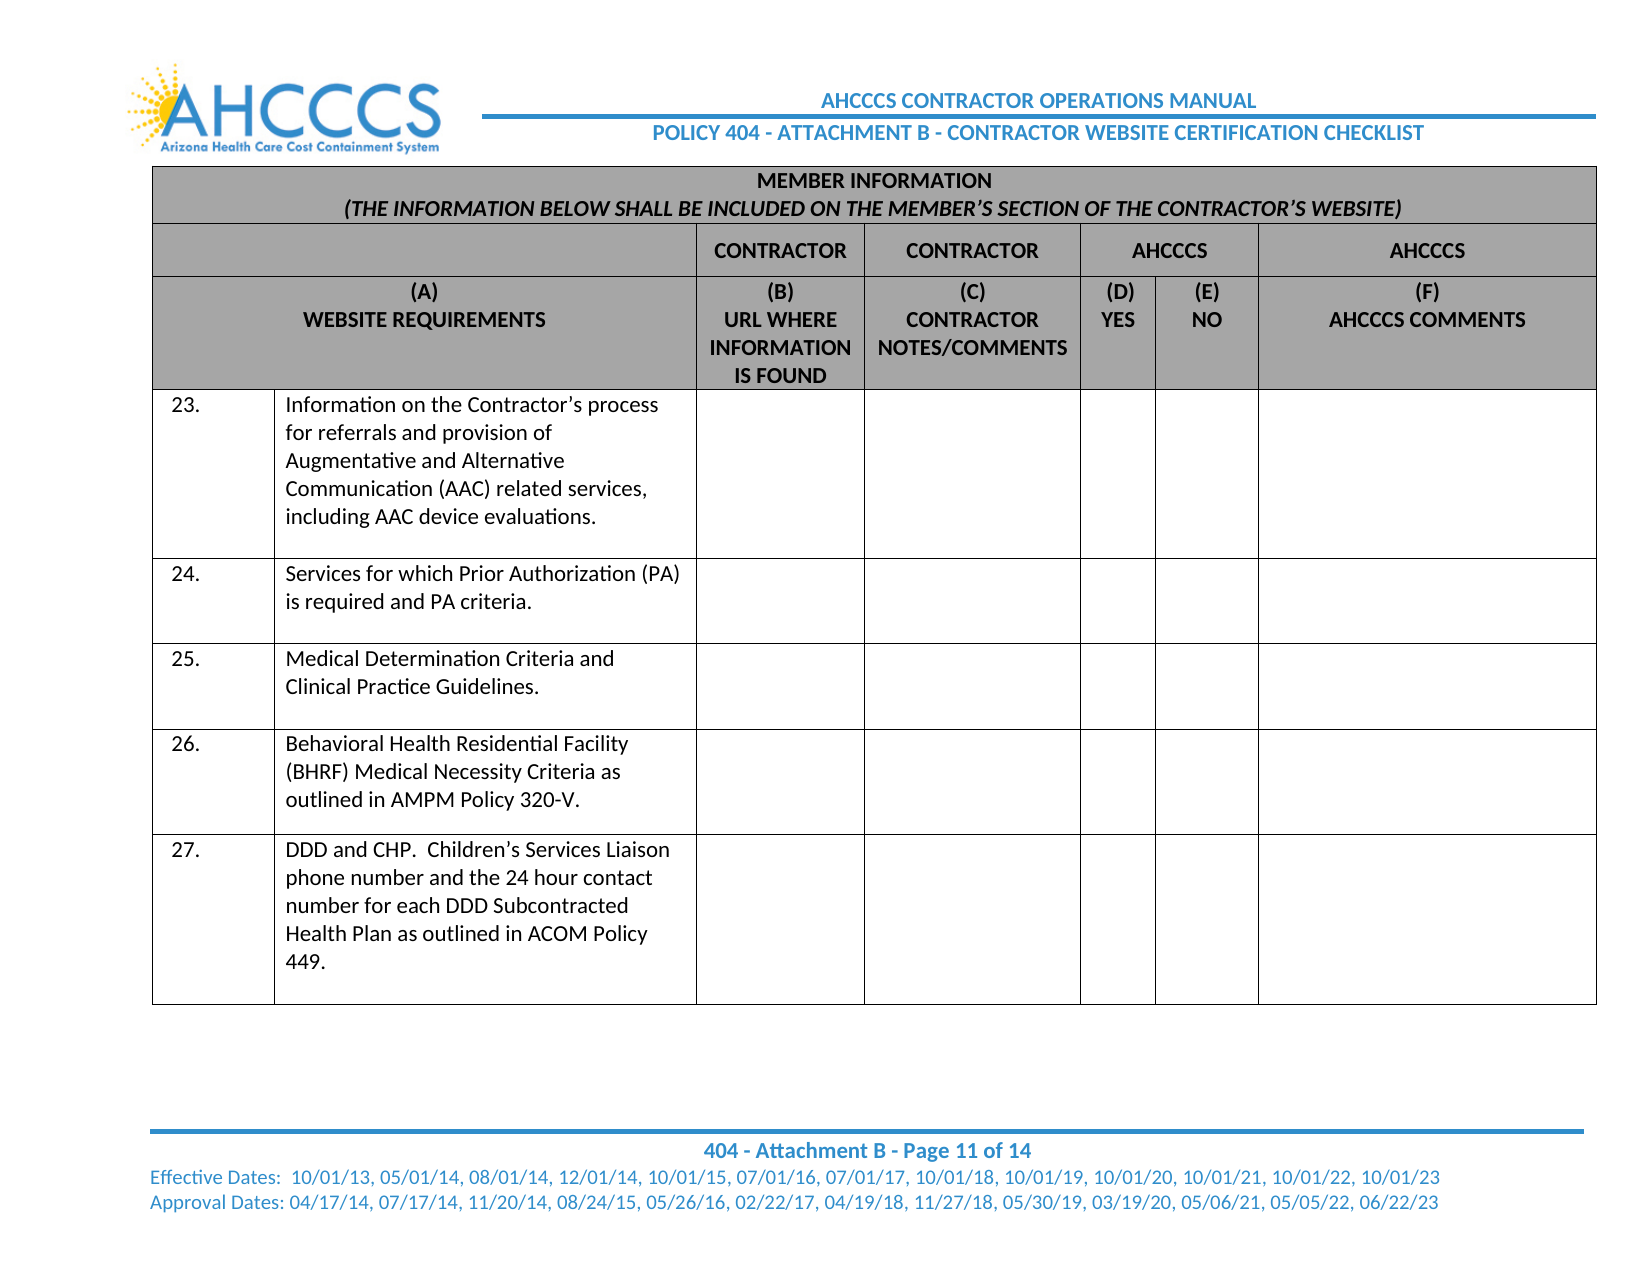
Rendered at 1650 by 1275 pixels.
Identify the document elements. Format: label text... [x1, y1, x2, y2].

table_cell AHCCCS [1259, 224, 1596, 276]
table_cell Medical Determination Criteria and Clinical Practice Guidelines. [275, 644, 696, 728]
table_cell (B) URL Where Information Is Found [697, 277, 864, 389]
table_cell [1156, 835, 1258, 1003]
table_cell [1081, 644, 1155, 728]
table_cell (E) No [1156, 277, 1258, 389]
table_cell [697, 730, 864, 834]
table_cell [1259, 835, 1596, 1003]
table_cell [865, 644, 1080, 728]
table_cell DDD and CHP. Children’s Services Liaison phone number and the 24 hour contact number for each DDD Subcontracted Health Plan as outlined in ACOM Policy 449. [275, 835, 696, 1003]
table_cell [153, 835, 274, 1003]
table_cell [1081, 730, 1155, 834]
table_cell [865, 730, 1080, 834]
table_cell AHCCCS [1081, 224, 1258, 276]
table_cell [1259, 559, 1596, 643]
table_cell Contractor [865, 224, 1080, 276]
table_cell [697, 644, 864, 728]
picture [125, 59, 443, 159]
table_cell Contractor [697, 224, 864, 276]
table_cell [1259, 644, 1596, 728]
table_cell [697, 835, 864, 1003]
table_cell [153, 224, 696, 276]
table_cell [865, 835, 1080, 1003]
table_cell (C) Contractor Notes/Comments [865, 277, 1080, 389]
table_cell [153, 390, 274, 558]
table_cell [1156, 644, 1258, 728]
table_cell [153, 559, 274, 643]
table_cell Information on the Contractor’s process for referrals and provision of Augmentative and Alternative Communication (AAC) related services, including AAC device evaluations. [275, 390, 696, 558]
table_cell Services for which Prior Authorization (PA) is required and PA criteria. [275, 559, 696, 643]
table_cell [1081, 390, 1155, 558]
table_cell [1156, 730, 1258, 834]
table_cell [1259, 390, 1596, 558]
table_cell [1156, 559, 1258, 643]
table_cell [865, 390, 1080, 558]
table_cell (F) AHCCCS Comments [1259, 277, 1596, 389]
table_header MEmber Information (the information below shall be included on the member’s section of the contractor’s website) [153, 167, 1596, 223]
table_cell [1081, 835, 1155, 1003]
table_cell [153, 730, 274, 834]
table_cell [153, 644, 274, 728]
table_cell [865, 559, 1080, 643]
table_cell [1156, 390, 1258, 558]
table_cell [697, 390, 864, 558]
table_cell [697, 559, 864, 643]
table_cell (A) Website Requirements [153, 277, 696, 389]
table_cell Behavioral Health Residential Facility (BHRF) Medical Necessity Criteria as outlined in AMPM Policy 320-V. [275, 730, 696, 834]
table_cell (D) Yes [1081, 277, 1155, 389]
table_cell [1081, 559, 1155, 643]
table_cell [1259, 730, 1596, 834]
